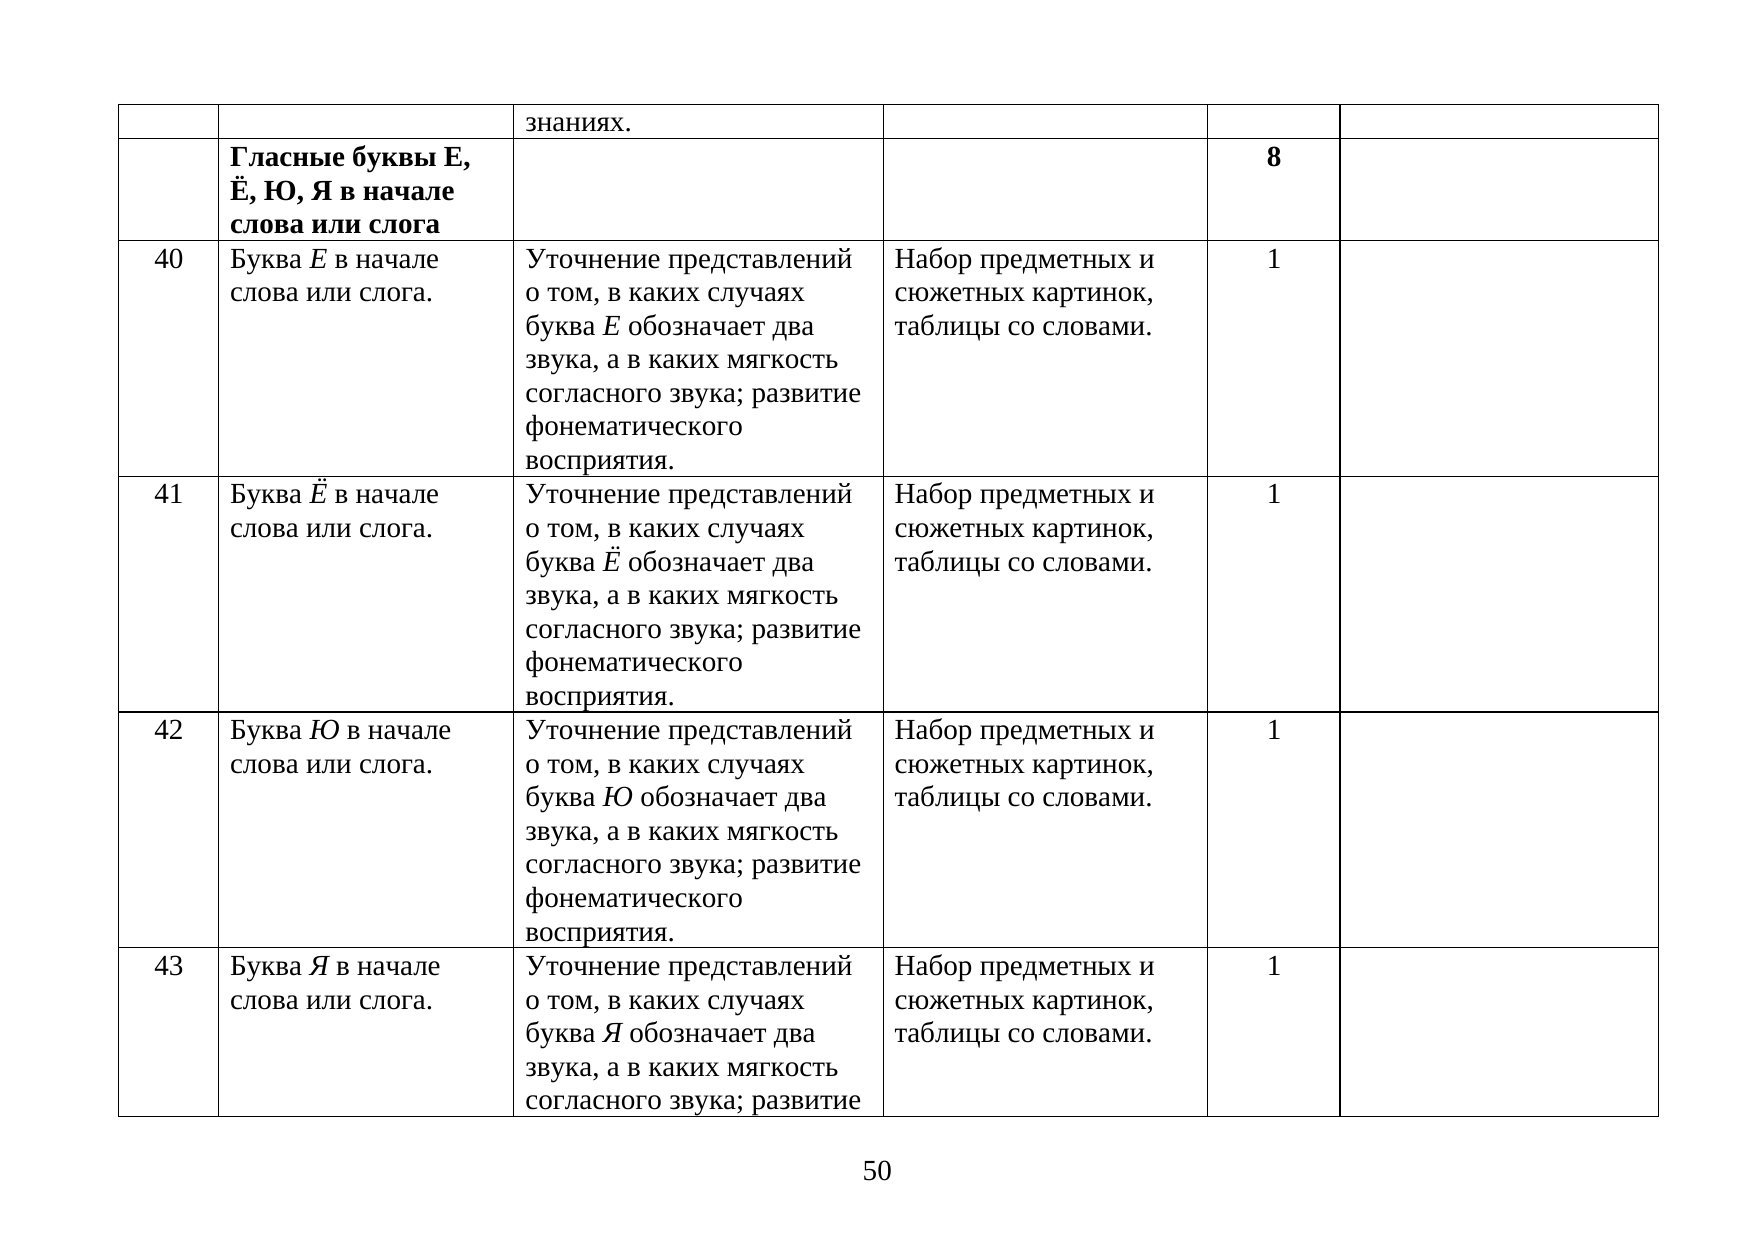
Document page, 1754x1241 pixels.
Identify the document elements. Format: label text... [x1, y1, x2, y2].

table_cell 1 [1208, 105, 1339, 138]
table_cell Уточнение представлений о том, в каких случаях буква Ю обозначает два звука, а в каких мягкость согласного звука; развитие фонематического восприятия. [514, 713, 883, 947]
table_cell Набор предметных и сюжетных картинок, таблицы со словами. [884, 713, 1207, 947]
table_cell [1341, 139, 1658, 240]
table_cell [514, 948, 883, 1116]
table_cell Буква Е в начале слова или слога. [219, 241, 513, 476]
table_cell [219, 105, 513, 138]
table_cell [1341, 241, 1658, 476]
table_cell [1341, 948, 1658, 1116]
table_cell 8 [1208, 139, 1339, 240]
table_cell [1341, 477, 1658, 711]
table_cell 39 [119, 105, 218, 138]
table_cell 43 [119, 948, 218, 1116]
table_cell [1341, 713, 1658, 947]
table_cell 41 [119, 477, 218, 711]
table_cell 1 [1208, 241, 1339, 476]
table_cell Уточнение представлений о том, в каких случаях буква Е обозначает два звука, а в каких мягкость согласного звука; развитие фонематического восприятия. [514, 241, 883, 476]
table_cell Гласные буквы Е, Ё, Ю, Я в начале слова или слога [219, 139, 513, 240]
table_cell Набор предметных и сюжетных картинок, таблицы со словами. [884, 477, 1207, 711]
table_cell Уточнение представлений о том, в каких случаях буква Ё обозначает два звука, а в каких мягкость согласного звука; развитие фонематического восприятия. [514, 477, 883, 711]
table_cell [884, 105, 1207, 138]
table_cell 42 [119, 713, 218, 947]
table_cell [884, 948, 1207, 1116]
table_cell [1341, 105, 1658, 138]
table_cell 1 [1208, 477, 1339, 711]
table_cell Буква Ё в начале слова или слога. [219, 477, 513, 711]
table_cell [884, 139, 1207, 240]
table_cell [514, 105, 883, 138]
table_cell 1 [1208, 948, 1339, 1116]
table_cell Набор предметных и сюжетных картинок, таблицы со словами. [884, 241, 1207, 476]
table_cell 1 [1208, 713, 1339, 947]
table_cell [514, 139, 883, 240]
table_cell Буква Ю в начале слова или слога. [219, 713, 513, 947]
table_cell 40 [119, 241, 218, 476]
table_cell [119, 139, 218, 240]
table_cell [219, 948, 513, 1116]
